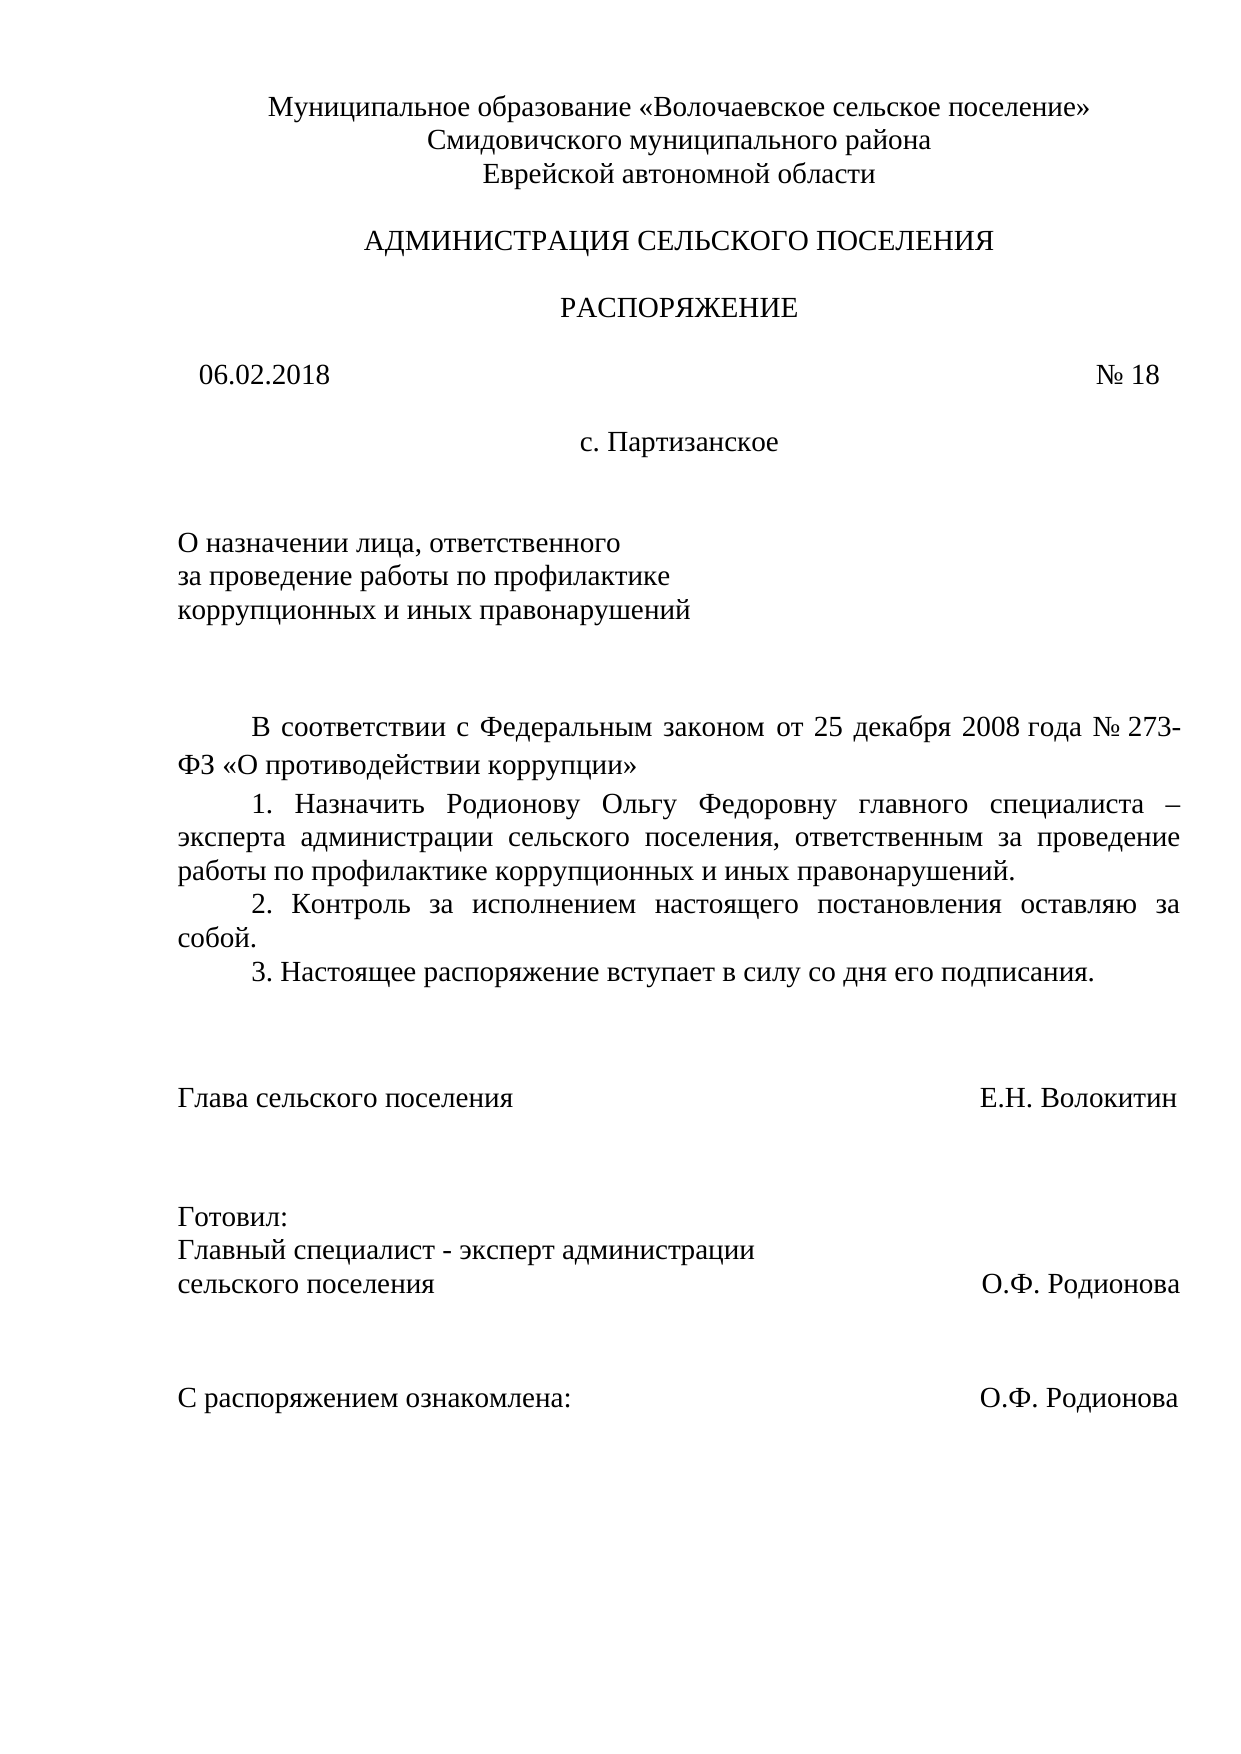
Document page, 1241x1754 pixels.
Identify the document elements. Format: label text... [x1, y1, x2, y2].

text Главный специалист - эксперт администрации [177, 1232, 1181, 1266]
text РАСПОРЯЖЕНИЕ [177, 290, 1181, 323]
subtitle В соответствии с Федеральным законом от 25 декабря 2008 года № 273-ФЗ «О противодействии коррупции» [177, 709, 1181, 781]
text Еврейской автономной области [177, 156, 1181, 189]
text 06.02.2018 № 18 [177, 357, 1181, 391]
text 1. Назначить Родионову Ольгу Федоровну главного специалиста – эксперта администрации сельского поселения, ответственным за проведение работы по профилактике коррупционных и иных правонарушений. [177, 786, 1181, 887]
text с. Партизанское [177, 424, 1181, 458]
text коррупционных и иных правонарушений [177, 592, 1181, 625]
text Муниципальное образование «Волочаевское сельское поселение» [177, 89, 1181, 122]
text О назначении лица, ответственного [177, 525, 1181, 558]
text за проведение работы по профилактике [177, 558, 1181, 592]
text АДМИНИСТРАЦИЯ СЕЛЬСКОГО ПОСЕЛЕНИЯ [177, 223, 1181, 256]
text 2. Контроль за исполнением настоящего постановления оставляю за собой. [177, 887, 1181, 954]
text 3. Настоящее распоряжение вступает в силу со дня его подписания. [177, 954, 1181, 987]
text С распоряжением ознакомлена: О.Ф. Родионова [177, 1381, 1181, 1414]
text Готовил: [177, 1199, 1181, 1232]
text сельского поселения О.Ф. Родионова [177, 1266, 1181, 1299]
text Глава сельского поселения Е.Н. Волокитин [177, 1080, 1181, 1114]
text Смидовичского муниципального района [177, 122, 1181, 156]
